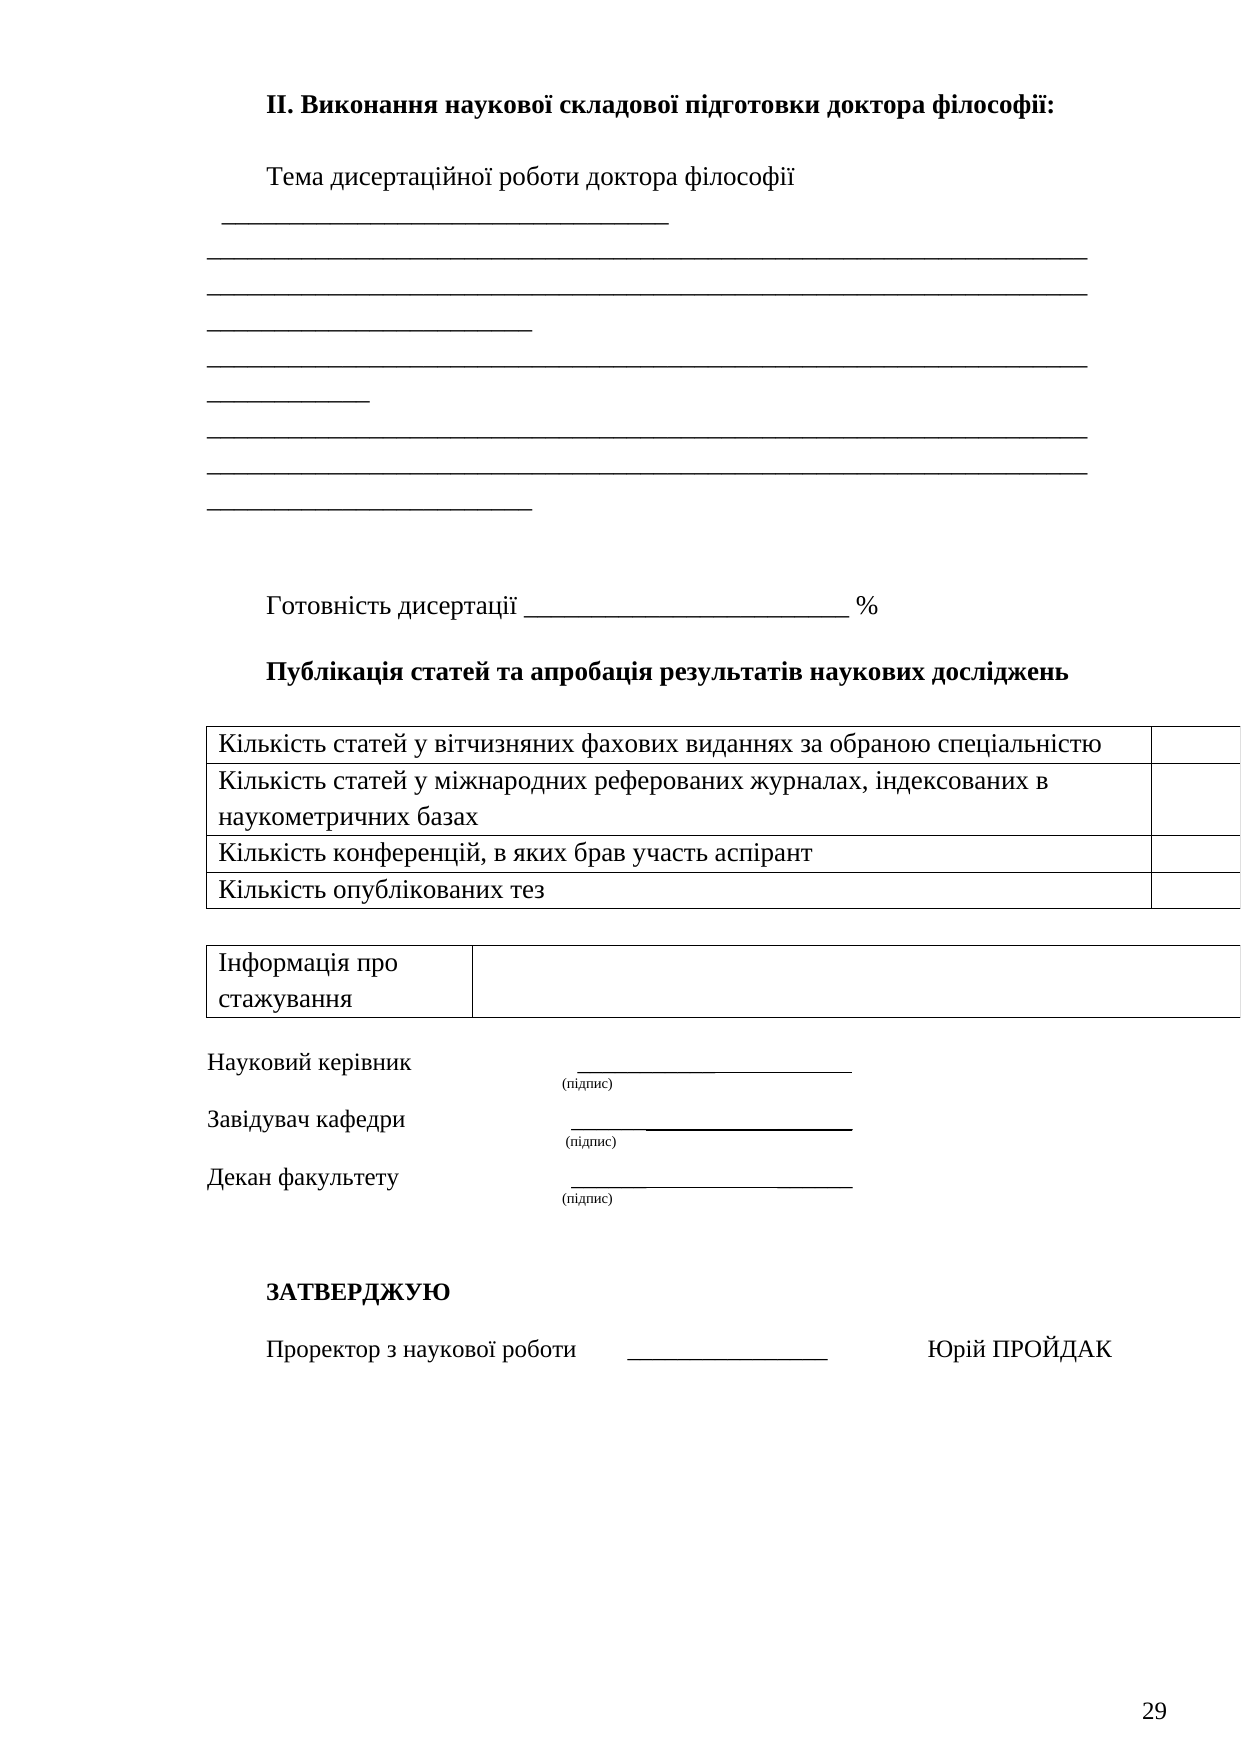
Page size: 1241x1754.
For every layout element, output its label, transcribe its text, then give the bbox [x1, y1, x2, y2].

table_header [1152, 727, 1240, 763]
table_header Інформація про стажування [207, 946, 472, 1017]
table_cell [1152, 764, 1240, 835]
table_cell Кількість статей у міжнародних реферованих журналах, індексованих в наукометричних базах [207, 764, 1151, 835]
text (підпис) [207, 1075, 1181, 1104]
text ІІ. Виконання наукової складової підготовки доктора філософії: [177, 89, 1181, 120]
table_cell Кількість конференцій, в яких брав участь аспірант [207, 836, 1151, 872]
text Готовність дисертації ________________________ % [177, 589, 1181, 620]
text ЗАТВЕРДЖУЮ [148, 1277, 1181, 1305]
text (підпис) [207, 1190, 1181, 1219]
text Публікація статей та апробація результатів наукових досліджень [177, 655, 1098, 686]
table_cell [1152, 873, 1240, 908]
text Науковий керівник ___________ [207, 1047, 1181, 1075]
table_cell [1152, 836, 1240, 872]
text Декан факультету ______ ______ [207, 1162, 1181, 1190]
text Завідувач кафедри ______ ______ [207, 1104, 1181, 1133]
text __________________________________________________________________________________________________________________________________________________________ [207, 410, 1098, 513]
table_header Кількість статей у вітчизняних фахових виданнях за обраною спеціальністю [207, 727, 1151, 763]
text __________________________________________________________________________________________________________________________________________________________ [207, 232, 1098, 334]
text _____________________________________________________________________________ [207, 339, 1098, 406]
text Проректор з наукової роботи ________________ Юрій ПРОЙДАК [148, 1334, 1181, 1363]
text (підпис) [207, 1133, 1181, 1162]
text Тема дисертаційної роботи доктора філософії _________________________________ [222, 160, 1181, 227]
table_cell Кількість опублікованих тез [207, 873, 1151, 908]
table_header [473, 946, 1240, 1017]
